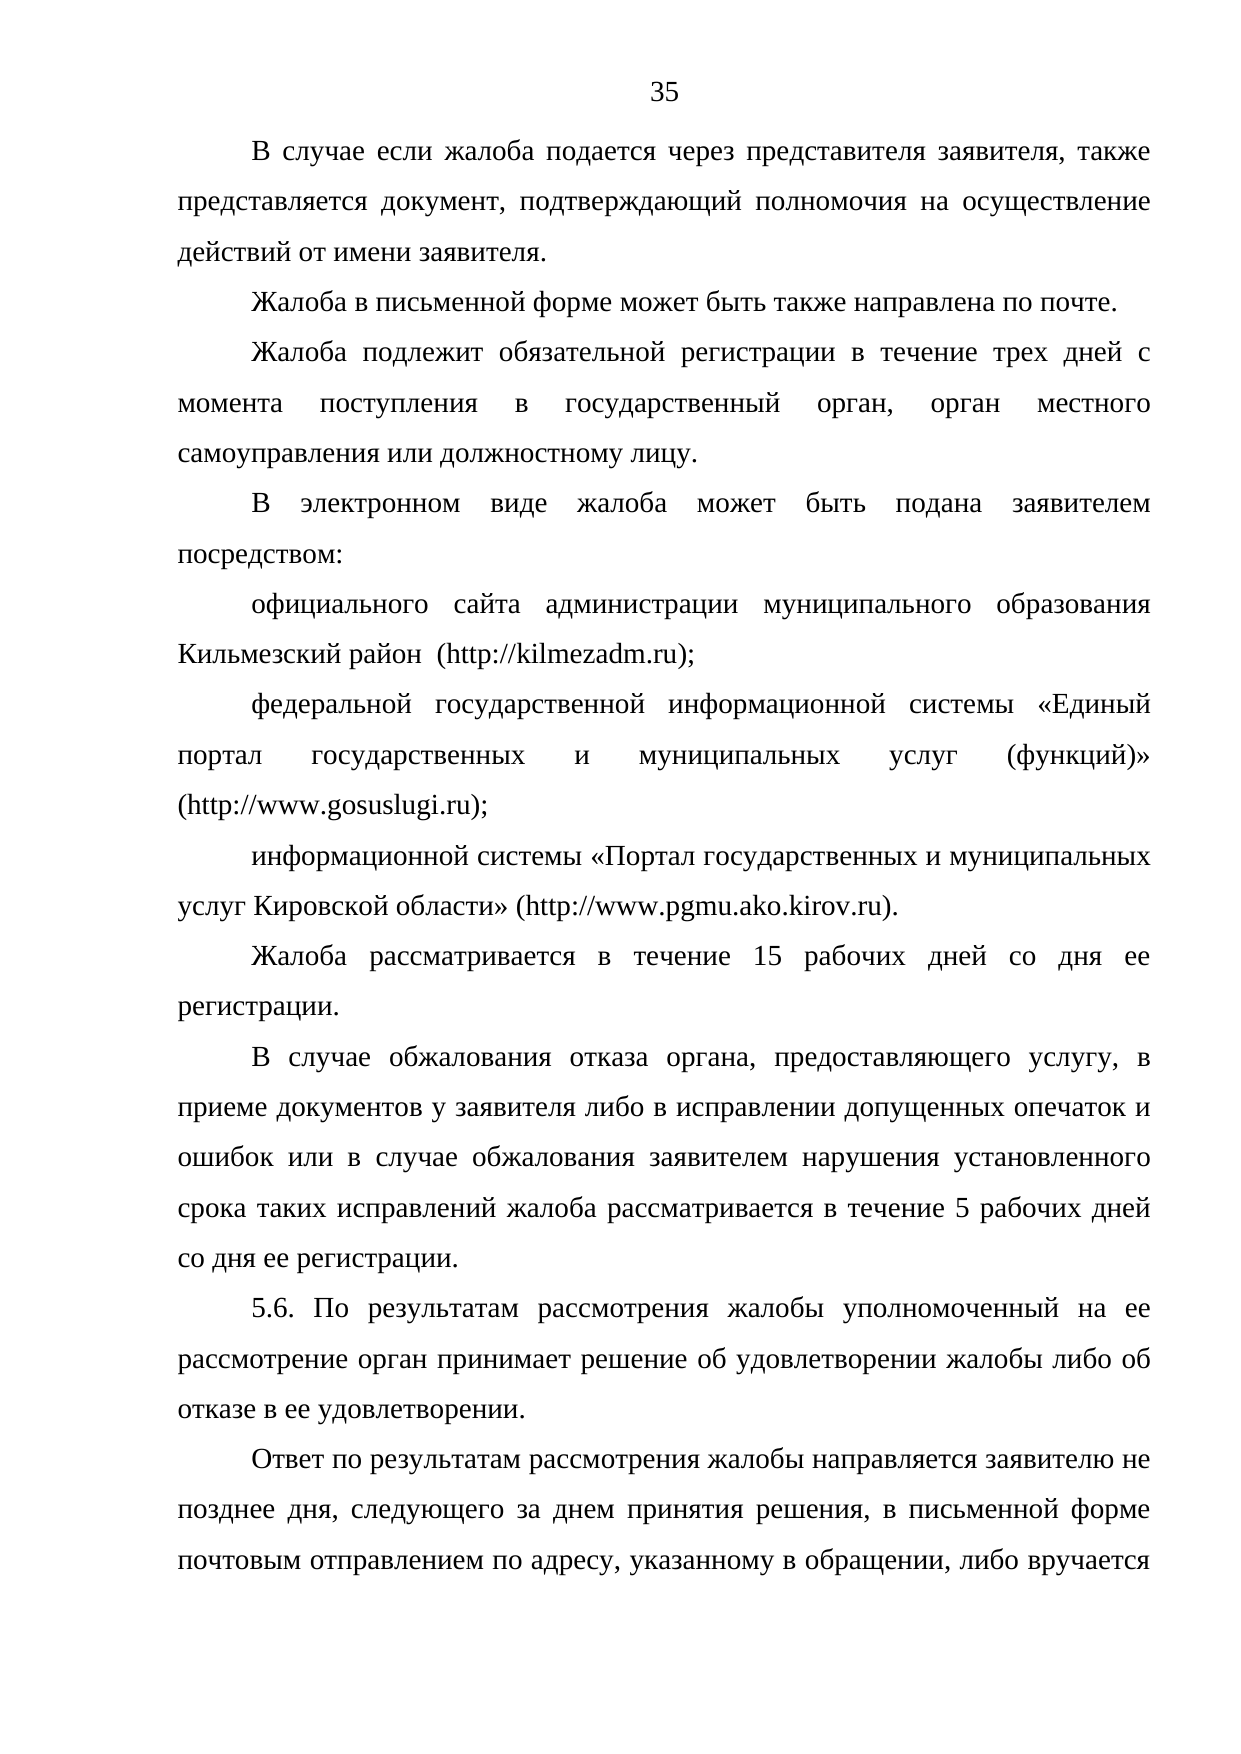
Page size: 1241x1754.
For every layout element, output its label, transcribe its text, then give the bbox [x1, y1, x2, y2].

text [177, 1441, 1152, 1576]
text информационной системы «Портал государственных и муниципальных услуг Кировской области» (http://www.pgmu.ako.kirov.ru). [177, 838, 1152, 921]
text Жалоба подлежит обязательной регистрации в течение трех дней с момента поступления в государственный орган, орган местного самоуправления или должностному лицу. [177, 334, 1152, 469]
text В случае если жалоба подается через представителя заявителя, также представляется документ, подтверждающий полномочия на осуществление действий от имени заявителя. [177, 133, 1152, 267]
text В случае обжалования отказа органа, предоставляющего услугу, в приеме документов у заявителя либо в исправлении допущенных опечаток и ошибок или в случае обжалования заявителем нарушения установленного срока таких исправлений жалоба рассматривается в течение 5 рабочих дней со дня ее регистрации. [177, 1039, 1152, 1274]
text Жалоба в письменной форме может быть также направлена по почте. [177, 284, 1152, 318]
text федеральной государственной информационной системы «Единый портал государственных и муниципальных услуг (функций)» (http://www.gosuslugi.ru); [177, 687, 1152, 821]
text В электронном виде жалоба может быть подана заявителем посредством: [177, 485, 1152, 569]
text 5.6. По результатам рассмотрения жалобы уполномоченный на ее рассмотрение орган принимает решение об удовлетворении жалобы либо об отказе в ее удовлетворении. [177, 1290, 1152, 1424]
text официального сайта администрации муниципального образования Кильмезский район (http://kilmezadm.ru); [177, 586, 1152, 670]
text Жалоба рассматривается в течение 15 рабочих дней со дня ее регистрации. [177, 938, 1152, 1022]
